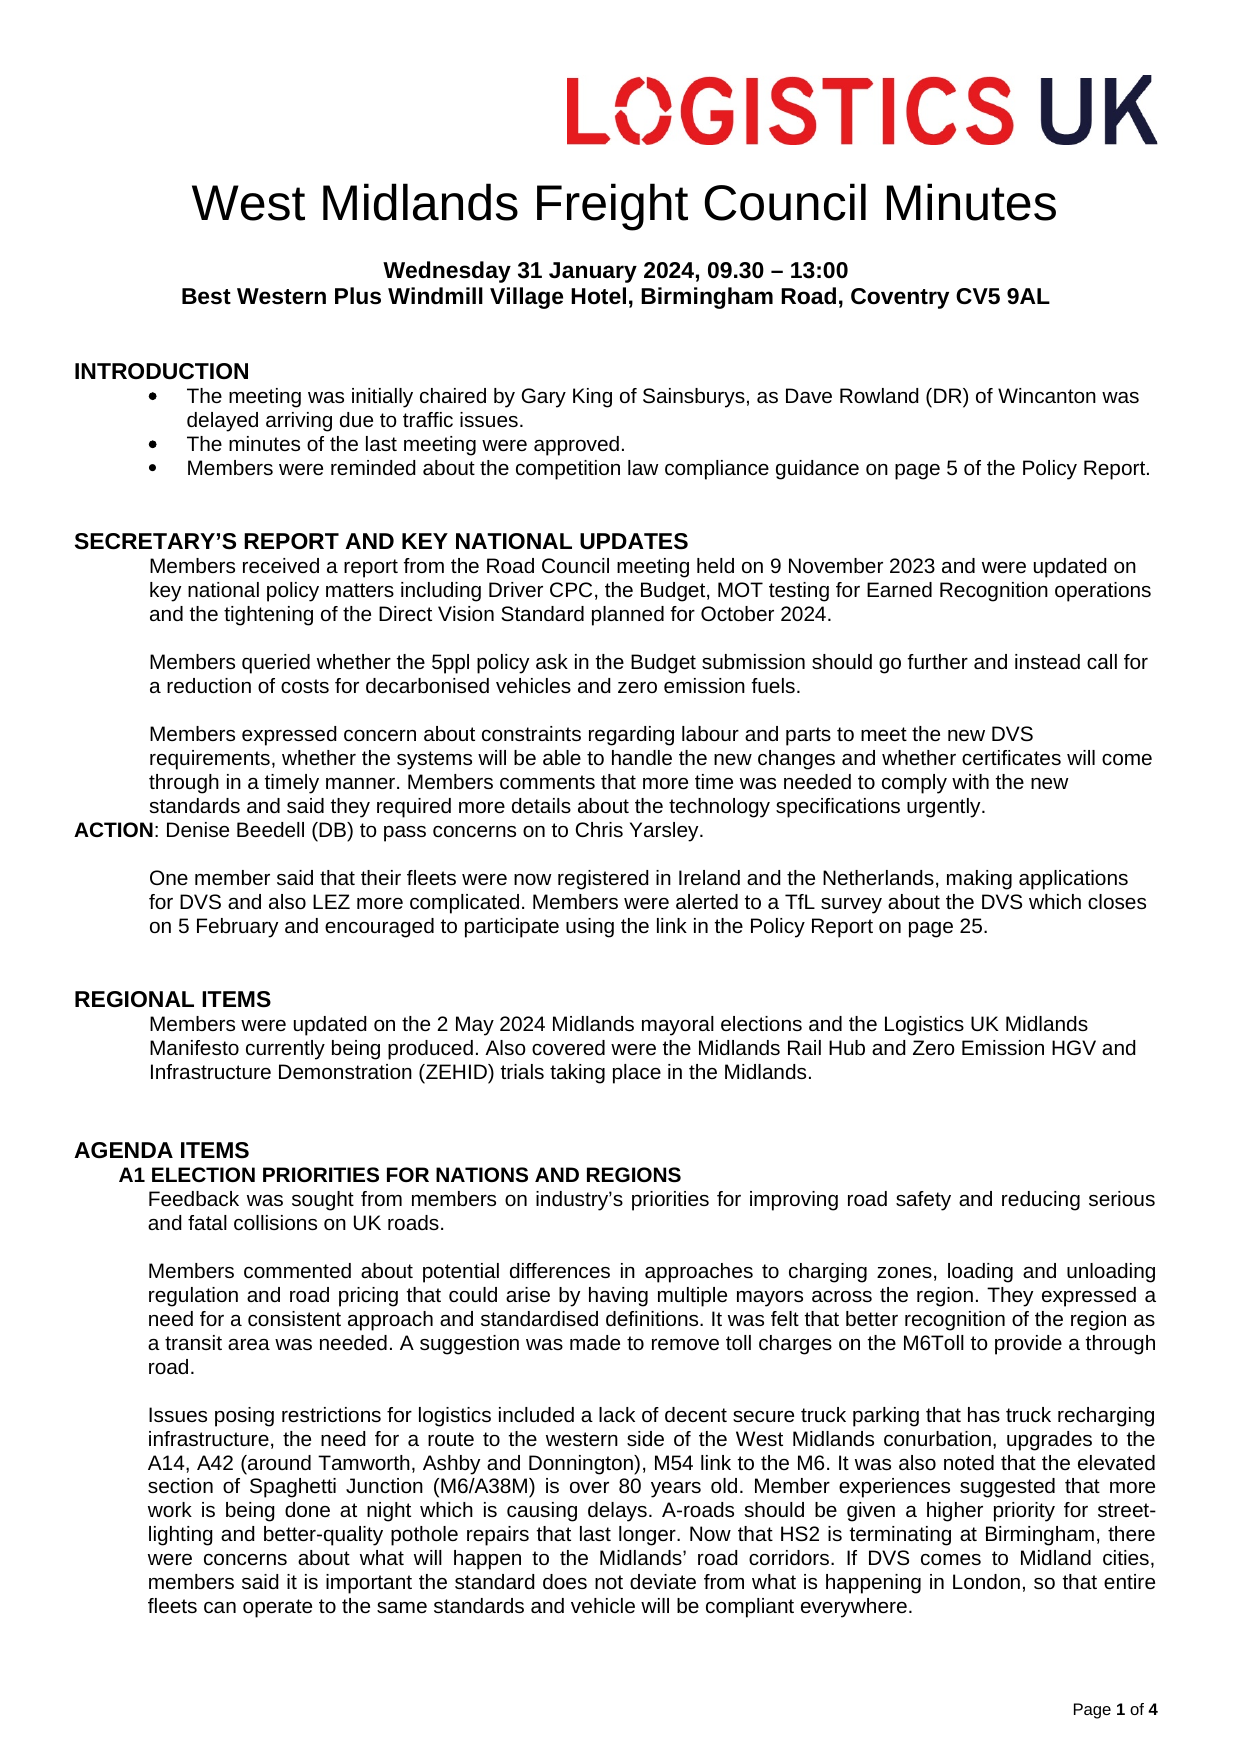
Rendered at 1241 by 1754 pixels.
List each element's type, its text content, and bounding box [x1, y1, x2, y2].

list Members queried whether the 5ppl policy ask in the Budget submission should go further and instead call for a reduction of costs for decarbonised vehicles and zero emission fuels. [149, 650, 1157, 698]
picture [567, 75, 1158, 145]
list Members received a report from the Road Council meeting held on 9 November 2023 and were updated on key national policy matters including Driver CPC, the Budget, MOT testing for Earned Recognition operations and the tightening of the Direct Vision Standard planned for October 2024. [149, 554, 1157, 626]
text Members commented about potential differences in approaches to charging zones, loading and unloading regulation and road pricing that could arise by having multiple mayors across the region. They expressed a need for a consistent approach and standardised definitions. It was felt that better recognition of the region as a transit area was needed. A suggestion was made to remove toll charges on the M6Toll to provide a through road. [148, 1259, 1157, 1378]
text INTRODUCTION [74, 358, 1138, 384]
text SECRETARY’s RePORT AND KEY NATIONAL UPDATES [74, 528, 1157, 554]
text A1 ELECTION PRIORITIES FOR NATIONS AND REGIONS [74, 1163, 1157, 1187]
text REGIONAL ITEMS [74, 986, 1157, 1012]
text Members were updated on the 2 May 2024 Midlands mayoral elections and the Logistics UK Midlands Manifesto currently being produced. Also covered were the Midlands Rail Hub and Zero Emission HGV and Infrastructure Demonstration (ZEHID) trials taking place in the Midlands. [149, 1012, 1157, 1084]
text Wednesday 31 January 2024, 09.30 – 13:00 [74, 257, 1157, 283]
text Feedback was sought from members on industry’s priorities for improving road safety and reducing serious and fatal collisions on UK roads. [148, 1187, 1157, 1235]
text Issues posing restrictions for logistics included a lack of decent secure truck parking that has truck recharging infrastructure, the need for a route to the western side of the West Midlands conurbation, upgrades to the A14, A42 (around Tamworth, Ashby and Donnington), M54 link to the M6. It was also noted that the elevated section of Spaghetti Junction (M6/A38M) is over 80 years old. Member experiences suggested that more work is being done at night which is causing delays. A-roads should be given a higher priority for street-lighting and better-quality pothole repairs that last longer. Now that HS2 is terminating at Birmingham, there were concerns about what will happen to the Midlands’ road corridors. If DVS comes to Midland cities, members said it is important the standard does not deviate from what is happening in London, so that entire fleets can operate to the same standards and vehicle will be compliant everywhere. [148, 1402, 1157, 1618]
list ACTION: Denise Beedell (DB) to pass concerns on to Chris Yarsley. [74, 818, 1157, 842]
list Members expressed concern about constraints regarding labour and parts to meet the new DVS requirements, whether the systems will be able to handle the new changes and whether certificates will come through in a timely manner. Members comments that more time was needed to comply with the new standards and said they required more details about the technology specifications urgently. [149, 722, 1157, 818]
list The meeting was initially chaired by Gary King of Sainsburys, as Dave Rowland (DR) of Wincanton was delayed arriving due to traffic issues. [149, 384, 1157, 432]
text Best Western Plus Windmill Village Hotel, Birmingham Road, Coventry CV5 9AL [74, 283, 1157, 310]
list One member said that their fleets were now registered in Ireland and the Netherlands, making applications for DVS and also LEZ more complicated. Members were alerted to a TfL survey about the DVS which closes on 5 February and encouraged to participate using the link in the Policy Report on page 25. [149, 866, 1157, 938]
list The minutes of the last meeting were approved. [149, 432, 1157, 456]
text West Midlands Freight Council Minutes [89, 173, 1161, 231]
list Members were reminded about the competition law compliance guidance on page 5 of the Policy Report. [149, 456, 1157, 480]
text AGENDA ITEMS [74, 1137, 1157, 1163]
